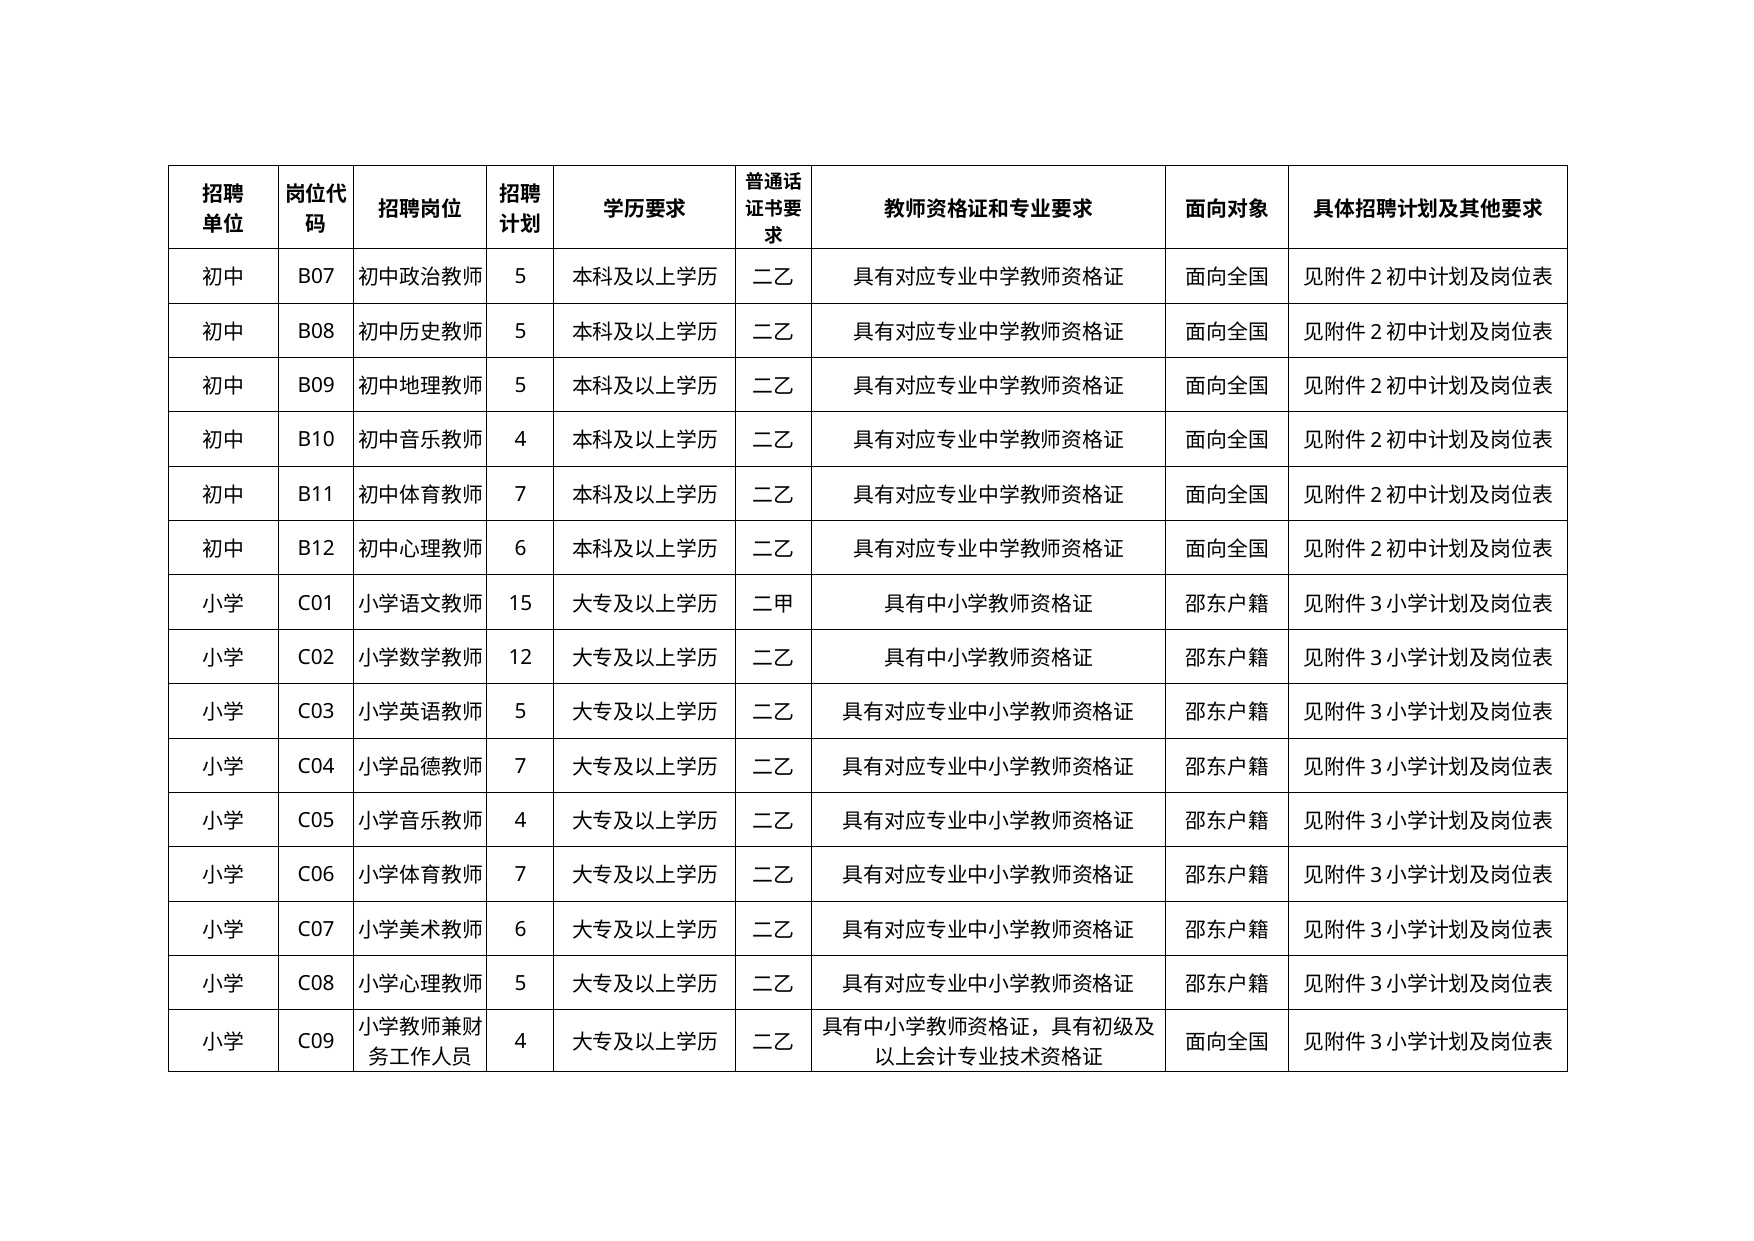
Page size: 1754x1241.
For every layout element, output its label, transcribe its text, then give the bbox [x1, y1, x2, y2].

table_cell 小学 [169, 847, 278, 901]
table_cell 二乙 [736, 684, 811, 737]
table_cell 具有对应专业中小学教师资格证 [812, 956, 1165, 1009]
table_cell 初中地理教师 [354, 358, 486, 411]
table_cell 大专及以上学历 [554, 630, 735, 683]
table_cell 邵东户籍 [1166, 793, 1288, 846]
table_cell 大专及以上学历 [554, 793, 735, 846]
table_cell 具有中小学教师资格证 [812, 630, 1165, 683]
table_header 招聘计划 [487, 166, 553, 248]
table_cell 大专及以上学历 [554, 956, 735, 1009]
table_cell 小学英语教师 [354, 684, 486, 737]
table_cell 具有对应专业中小学教师资格证 [812, 793, 1165, 846]
table_cell 见附件3小学计划及岗位表 [1289, 739, 1567, 792]
table_cell 初中 [169, 358, 278, 411]
table_cell 见附件2初中计划及岗位表 [1289, 358, 1567, 411]
table_cell 面向全国 [1166, 467, 1288, 520]
table_cell 二乙 [736, 467, 811, 520]
table_cell 见附件2初中计划及岗位表 [1289, 467, 1567, 520]
table_cell 初中体育教师 [354, 467, 486, 520]
table_cell C06 [279, 847, 353, 901]
table_header 面向对象 [1166, 166, 1288, 248]
table_cell 大专及以上学历 [554, 1010, 735, 1071]
table_cell 12 [487, 630, 553, 683]
table_cell 二乙 [736, 1010, 811, 1071]
table_cell 4 [487, 793, 553, 846]
table_cell C01 [279, 575, 353, 629]
table_cell 邵东户籍 [1166, 956, 1288, 1009]
table_cell 见附件3小学计划及岗位表 [1289, 575, 1567, 629]
table_header 普通话证书要求 [736, 166, 811, 248]
table_cell C05 [279, 793, 353, 846]
table_cell 7 [487, 739, 553, 792]
table_cell 邵东户籍 [1166, 575, 1288, 629]
table_cell C07 [279, 902, 353, 955]
table_cell 二乙 [736, 847, 811, 901]
table_cell C08 [279, 956, 353, 1009]
table_cell 面向全国 [1166, 249, 1288, 302]
table_cell C04 [279, 739, 353, 792]
table_cell 初中心理教师 [354, 521, 486, 574]
table_cell 见附件3小学计划及岗位表 [1289, 1010, 1567, 1071]
table_cell 面向全国 [1166, 1010, 1288, 1071]
table_cell 见附件3小学计划及岗位表 [1289, 630, 1567, 683]
table_cell 面向全国 [1166, 521, 1288, 574]
table_cell 本科及以上学历 [554, 304, 735, 357]
table_cell 见附件2初中计划及岗位表 [1289, 412, 1567, 466]
table_cell 5 [487, 249, 553, 302]
table_cell 大专及以上学历 [554, 847, 735, 901]
table_cell 15 [487, 575, 553, 629]
table_cell 二乙 [736, 956, 811, 1009]
table_cell 见附件3小学计划及岗位表 [1289, 847, 1567, 901]
table_cell 二乙 [736, 249, 811, 302]
table_cell 邵东户籍 [1166, 630, 1288, 683]
table_cell 二乙 [736, 412, 811, 466]
table_header 岗位代码 [279, 166, 353, 248]
table_cell 5 [487, 358, 553, 411]
table_cell 小学美术教师 [354, 902, 486, 955]
table_cell 小学体育教师 [354, 847, 486, 901]
table_cell 6 [487, 902, 553, 955]
table_cell 小学 [169, 630, 278, 683]
table_cell 面向全国 [1166, 304, 1288, 357]
table_cell 本科及以上学历 [554, 521, 735, 574]
table_cell 具有对应专业中学教师资格证 [812, 467, 1165, 520]
table_cell 初中 [169, 467, 278, 520]
table_cell 具有中小学教师资格证 [812, 575, 1165, 629]
table_cell 邵东户籍 [1166, 684, 1288, 737]
table_cell 二乙 [736, 793, 811, 846]
table_cell 小学音乐教师 [354, 793, 486, 846]
table_cell 5 [487, 304, 553, 357]
table_cell C03 [279, 684, 353, 737]
table_cell 大专及以上学历 [554, 902, 735, 955]
table_cell 初中 [169, 412, 278, 466]
table_cell 小学 [169, 739, 278, 792]
table_cell 二乙 [736, 304, 811, 357]
table_header 招聘 单位 [169, 166, 278, 248]
table_cell 7 [487, 467, 553, 520]
table_cell 小学心理教师 [354, 956, 486, 1009]
table_cell 4 [487, 412, 553, 466]
table_cell 二乙 [736, 902, 811, 955]
table_cell 小学 [169, 684, 278, 737]
table_cell 见附件3小学计划及岗位表 [1289, 793, 1567, 846]
table_cell 见附件3小学计划及岗位表 [1289, 956, 1567, 1009]
table_cell 大专及以上学历 [554, 575, 735, 629]
table_cell 本科及以上学历 [554, 467, 735, 520]
table_cell B07 [279, 249, 353, 302]
table_cell 小学教师兼财务工作人员 [354, 1010, 486, 1071]
table_cell 初中 [169, 521, 278, 574]
table_cell 见附件3小学计划及岗位表 [1289, 902, 1567, 955]
table_cell B09 [279, 358, 353, 411]
table_cell 二乙 [736, 358, 811, 411]
table_cell 小学 [169, 793, 278, 846]
table_cell B11 [279, 467, 353, 520]
table_cell B10 [279, 412, 353, 466]
table_cell 4 [487, 1010, 553, 1071]
table_cell 具有对应专业中学教师资格证 [812, 249, 1165, 302]
table_cell 5 [487, 956, 553, 1009]
table_cell 二乙 [736, 630, 811, 683]
table_cell 邵东户籍 [1166, 739, 1288, 792]
table_cell 二乙 [736, 739, 811, 792]
table_cell 面向全国 [1166, 358, 1288, 411]
table_cell 具有对应专业中小学教师资格证 [812, 684, 1165, 737]
table_cell 具有中小学教师资格证，具有初级及以上会计专业技术资格证 [812, 1010, 1165, 1071]
table_header 具体招聘计划及其他要求 [1289, 166, 1567, 248]
table_cell 初中音乐教师 [354, 412, 486, 466]
table_cell 大专及以上学历 [554, 739, 735, 792]
table_cell 小学 [169, 575, 278, 629]
table_cell 小学 [169, 956, 278, 1009]
table_cell 大专及以上学历 [554, 684, 735, 737]
table_cell 具有对应专业中学教师资格证 [812, 521, 1165, 574]
table_cell 面向全国 [1166, 412, 1288, 466]
table_cell 本科及以上学历 [554, 358, 735, 411]
table_cell 初中政治教师 [354, 249, 486, 302]
table_cell 二乙 [736, 521, 811, 574]
table_cell 邵东户籍 [1166, 847, 1288, 901]
table_cell 具有对应专业中学教师资格证 [812, 358, 1165, 411]
table_cell 见附件2初中计划及岗位表 [1289, 304, 1567, 357]
table_cell 6 [487, 521, 553, 574]
table_cell 小学 [169, 1010, 278, 1071]
table_cell 具有对应专业中小学教师资格证 [812, 902, 1165, 955]
table_cell 小学 [169, 902, 278, 955]
table_cell 7 [487, 847, 553, 901]
table_cell B08 [279, 304, 353, 357]
table_cell B12 [279, 521, 353, 574]
table_cell 初中 [169, 249, 278, 302]
table_cell 具有对应专业中小学教师资格证 [812, 847, 1165, 901]
table_header 教师资格证和专业要求 [812, 166, 1165, 248]
table_cell 具有对应专业中学教师资格证 [812, 304, 1165, 357]
table_cell 小学语文教师 [354, 575, 486, 629]
table_cell 小学品德教师 [354, 739, 486, 792]
table_cell 本科及以上学历 [554, 249, 735, 302]
table_cell 具有对应专业中学教师资格证 [812, 412, 1165, 466]
table_cell 具有对应专业中小学教师资格证 [812, 739, 1165, 792]
table_cell C02 [279, 630, 353, 683]
table_cell 见附件2初中计划及岗位表 [1289, 249, 1567, 302]
table_cell C09 [279, 1010, 353, 1071]
table_cell 本科及以上学历 [554, 412, 735, 466]
table_cell 见附件3小学计划及岗位表 [1289, 684, 1567, 737]
table_cell 二甲 [736, 575, 811, 629]
table_cell 初中 [169, 304, 278, 357]
table_cell 初中历史教师 [354, 304, 486, 357]
table_cell 5 [487, 684, 553, 737]
table_cell 邵东户籍 [1166, 902, 1288, 955]
table_cell 见附件2初中计划及岗位表 [1289, 521, 1567, 574]
table_cell 小学数学教师 [354, 630, 486, 683]
table_header 招聘岗位 [354, 166, 486, 248]
table_header 学历要求 [554, 166, 735, 248]
